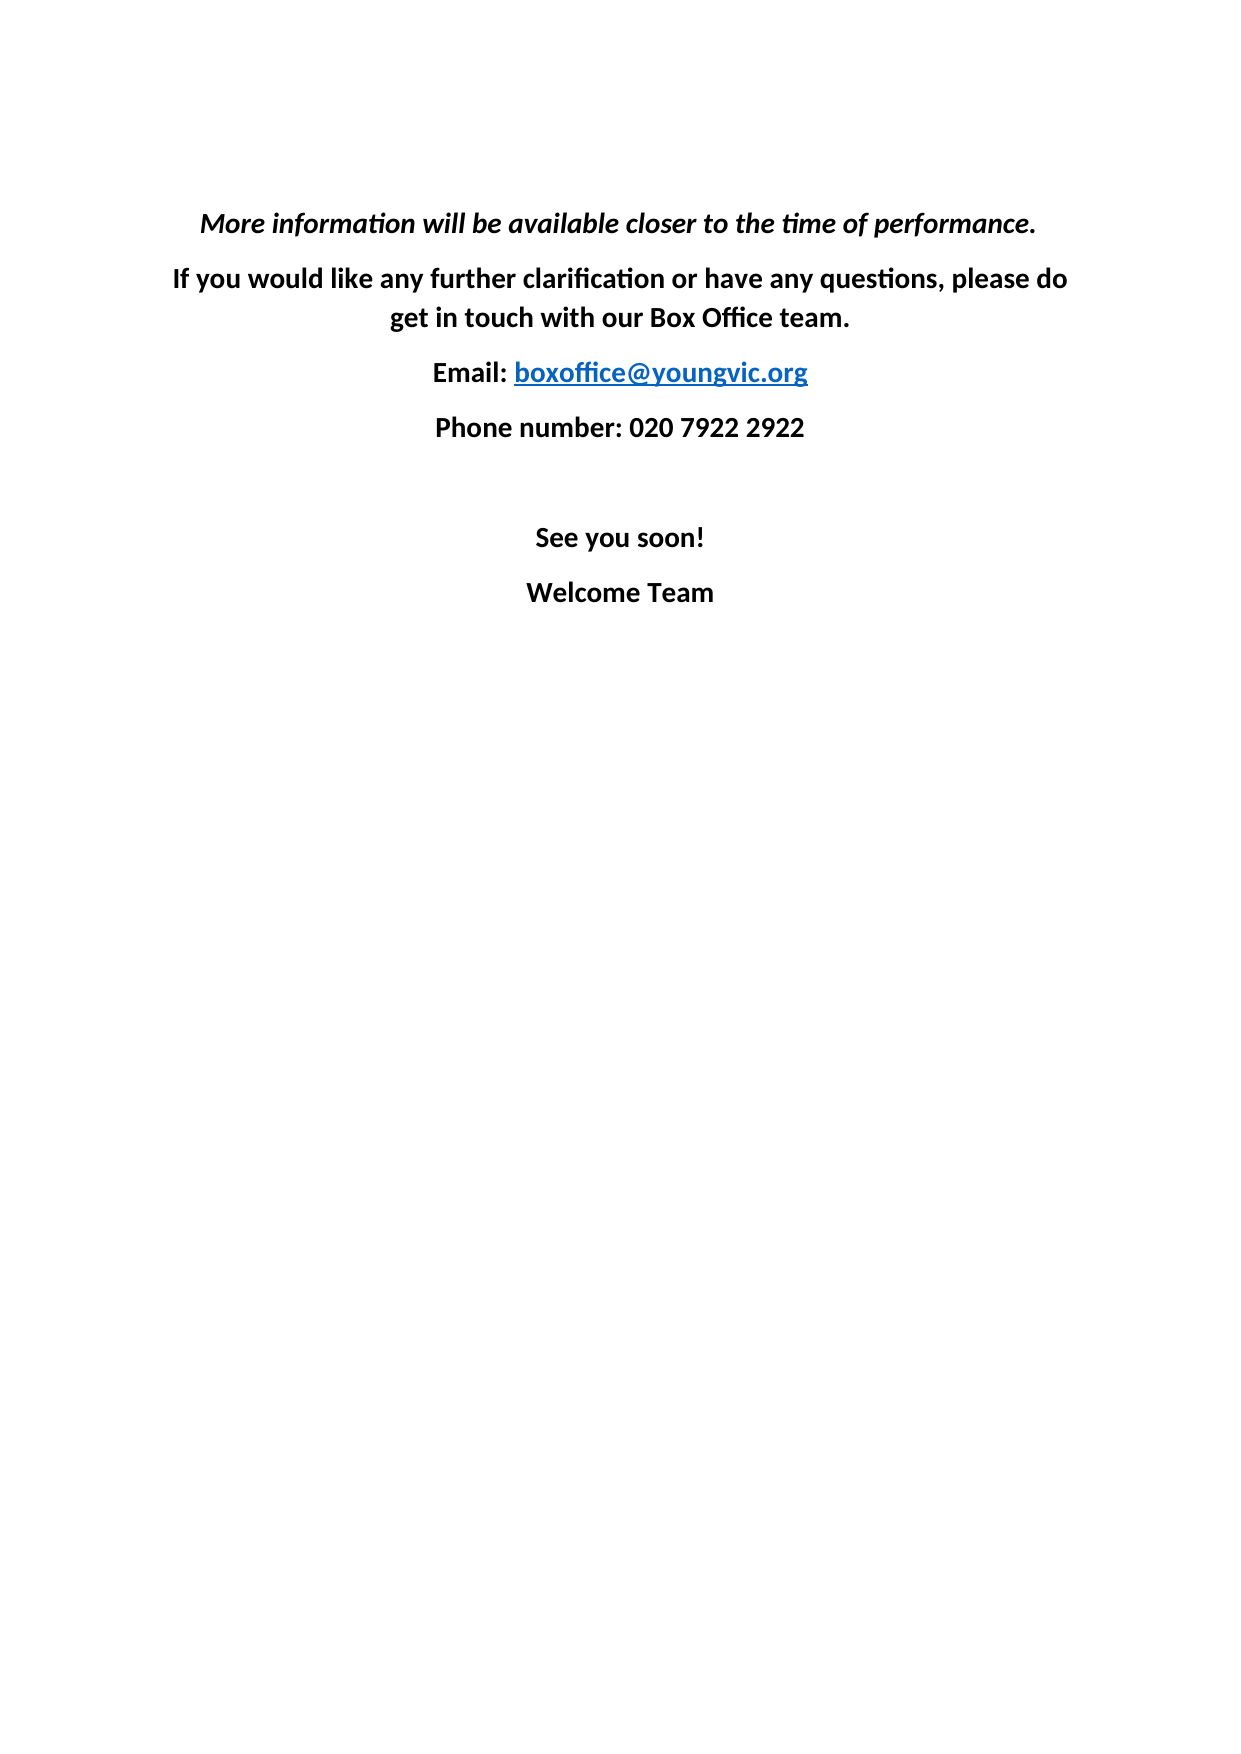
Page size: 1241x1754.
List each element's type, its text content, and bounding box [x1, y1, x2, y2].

text Welcome Team [150, 574, 1090, 610]
text See you soon! [150, 519, 1090, 555]
text Phone number: 020 7922 2922 [150, 409, 1090, 444]
text Email: boxoffice@youngvic.org [150, 354, 1090, 389]
text If you would like any further clarification or have any questions, please do get in touch with our Box Office team. [150, 260, 1090, 334]
text More information will be available closer to the time of performance. [150, 205, 1090, 241]
